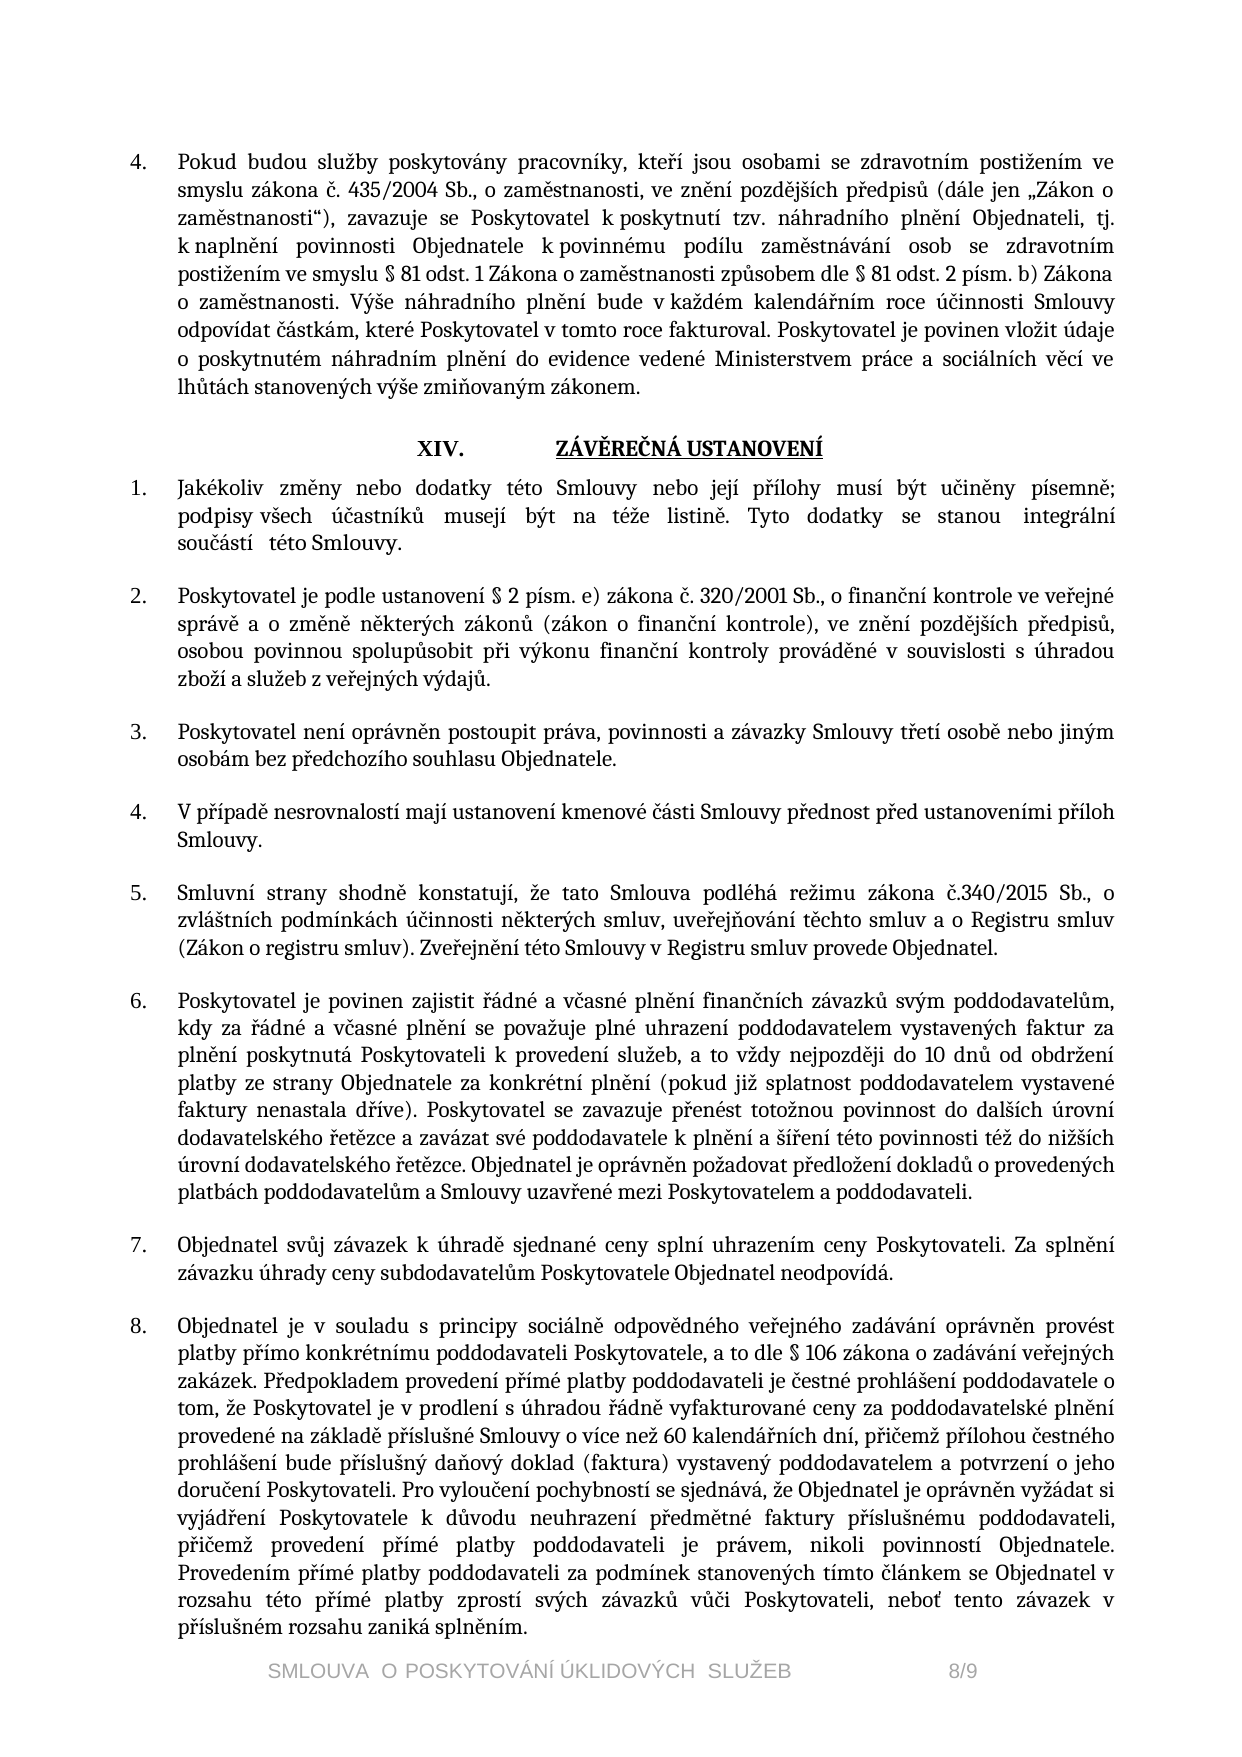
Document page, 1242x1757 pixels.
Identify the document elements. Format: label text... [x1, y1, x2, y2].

list V případě nesrovnalostí mají ustanovení kmenové části Smlouvy přednost před ustanoveními příloh Smlouvy. [130, 798, 1116, 853]
list ZÁVĚREČNÁ USTANOVENÍ [115, 435, 1124, 462]
list Poskytovatel je povinen zajistit řádné a včasné plnění finančních závazků svým poddodavatelům, kdy za řádné a včasné plnění se považuje plné uhrazení poddodavatelem vystavených faktur za plnění poskytnutá Poskytovateli k provedení služeb, a to vždy nejpozději do 10 dnů od obdržení platby ze strany Objednatele za konkrétní plnění (pokud již splatnost poddodavatelem vystavené faktury nenastala dříve). Poskytovatel se zavazuje přenést totožnou povinnost do dalších úrovní dodavatelského řetězce a zavázat své poddodavatele k plnění a šíření této povinnosti též do nižších úrovní dodavatelského řetězce. Objednatel je oprávněn požadovat předložení dokladů o provedených platbách poddodavatelům a Smlouvy uzavřené mezi Poskytovatelem a poddodavateli. [130, 987, 1116, 1206]
list Objednatel je v souladu s principy sociálně odpovědného veřejného zadávání oprávněn provést platby přímo konkrétnímu poddodavateli Poskytovatele, a to dle § 106 zákona o zadávání veřejných zakázek. Předpokladem provedení přímé platby poddodavateli je čestné prohlášení poddodavatele o tom, že Poskytovatel je v prodlení s úhradou řádně vyfakturované ceny za poddodavatelské plnění provedené na základě příslušné Smlouvy o více než 60 kalendářních dní, přičemž přílohou čestného prohlášení bude příslušný daňový doklad (faktura) vystavený poddodavatelem a potvrzení o jeho doručení Poskytovateli. Pro vyloučení pochybností se sjednává, že Objednatel je oprávněn vyžádat si vyjádření Poskytovatele k důvodu neuhrazení předmětné faktury příslušnému poddodavateli, přičemž provedení přímé platby poddodavateli je právem, nikoli povinností Objednatele. Provedením přímé platby poddodavateli za podmínek stanovených tímto článkem se Objednatel v rozsahu této přímé platby zprostí svých závazků vůči Poskytovateli, neboť tento závazek v příslušném rozsahu zaniká splněním. [130, 1312, 1116, 1641]
list Pokud budou služby poskytovány pracovníky, kteří jsou osobami se zdravotním postižením ve smyslu zákona č. 435/2004 Sb., o zaměstnanosti, ve znění pozdějších předpisů (dále jen „Zákon o zaměstnanosti“), zavazuje se Poskytovatel k poskytnutí tzv. náhradního plnění Objednateli, tj. k naplnění povinnosti Objednatele k povinnému podílu zaměstnávání osob se zdravotním postižením ve smyslu § 81 odst. 1 Zákona o zaměstnanosti způsobem dle § 81 odst. 2 písm. b) Zákona o zaměstnanosti. Výše náhradního plnění bude v každém kalendářním roce účinnosti Smlouvy odpovídat částkám, které Poskytovatel v tomto roce fakturoval. Poskytovatel je povinen vložit údaje o poskytnutém náhradním plnění do evidence vedené Ministerstvem práce a sociálních věcí ve lhůtách stanovených výše zmiňovaným zákonem. [130, 148, 1115, 400]
list Poskytovatel není oprávněn postoupit práva, povinnosti a závazky Smlouvy třetí osobě nebo jiným osobám bez předchozího souhlasu Objednatele. [130, 718, 1116, 772]
list Jakékoliv změny nebo dodatky této Smlouvy nebo její přílohy musí být učiněny písemně; podpisy všech účastníků musejí být na téže listině. Tyto dodatky se stanou integrální součástí této Smlouvy. [130, 474, 1116, 556]
list Smluvní strany shodně konstatují, že tato Smlouva podléhá režimu zákona č.340/2015 Sb., o zvláštních podmínkách účinnosti některých smluv, uveřejňování těchto smluv a o Registru smluv (Zákon o registru smluv). Zveřejnění této Smlouvy v Registru smluv provede Objednatel. [130, 879, 1116, 961]
list Poskytovatel je podle ustanovení § 2 písm. e) zákona č. 320/2001 Sb., o finanční kontrole ve veřejné správě a o změně některých zákonů (zákon o finanční kontrole), ve znění pozdějších předpisů, osobou povinnou spolupůsobit při výkonu finanční kontroly prováděné v souvislosti s úhradou zboží a služeb z veřejných výdajů. [130, 582, 1116, 692]
list Objednatel svůj závazek k úhradě sjednané ceny splní uhrazením ceny Poskytovateli. Za splnění závazku úhrady ceny subdodavatelům Poskytovatele Objednatel neodpovídá. [130, 1232, 1116, 1286]
